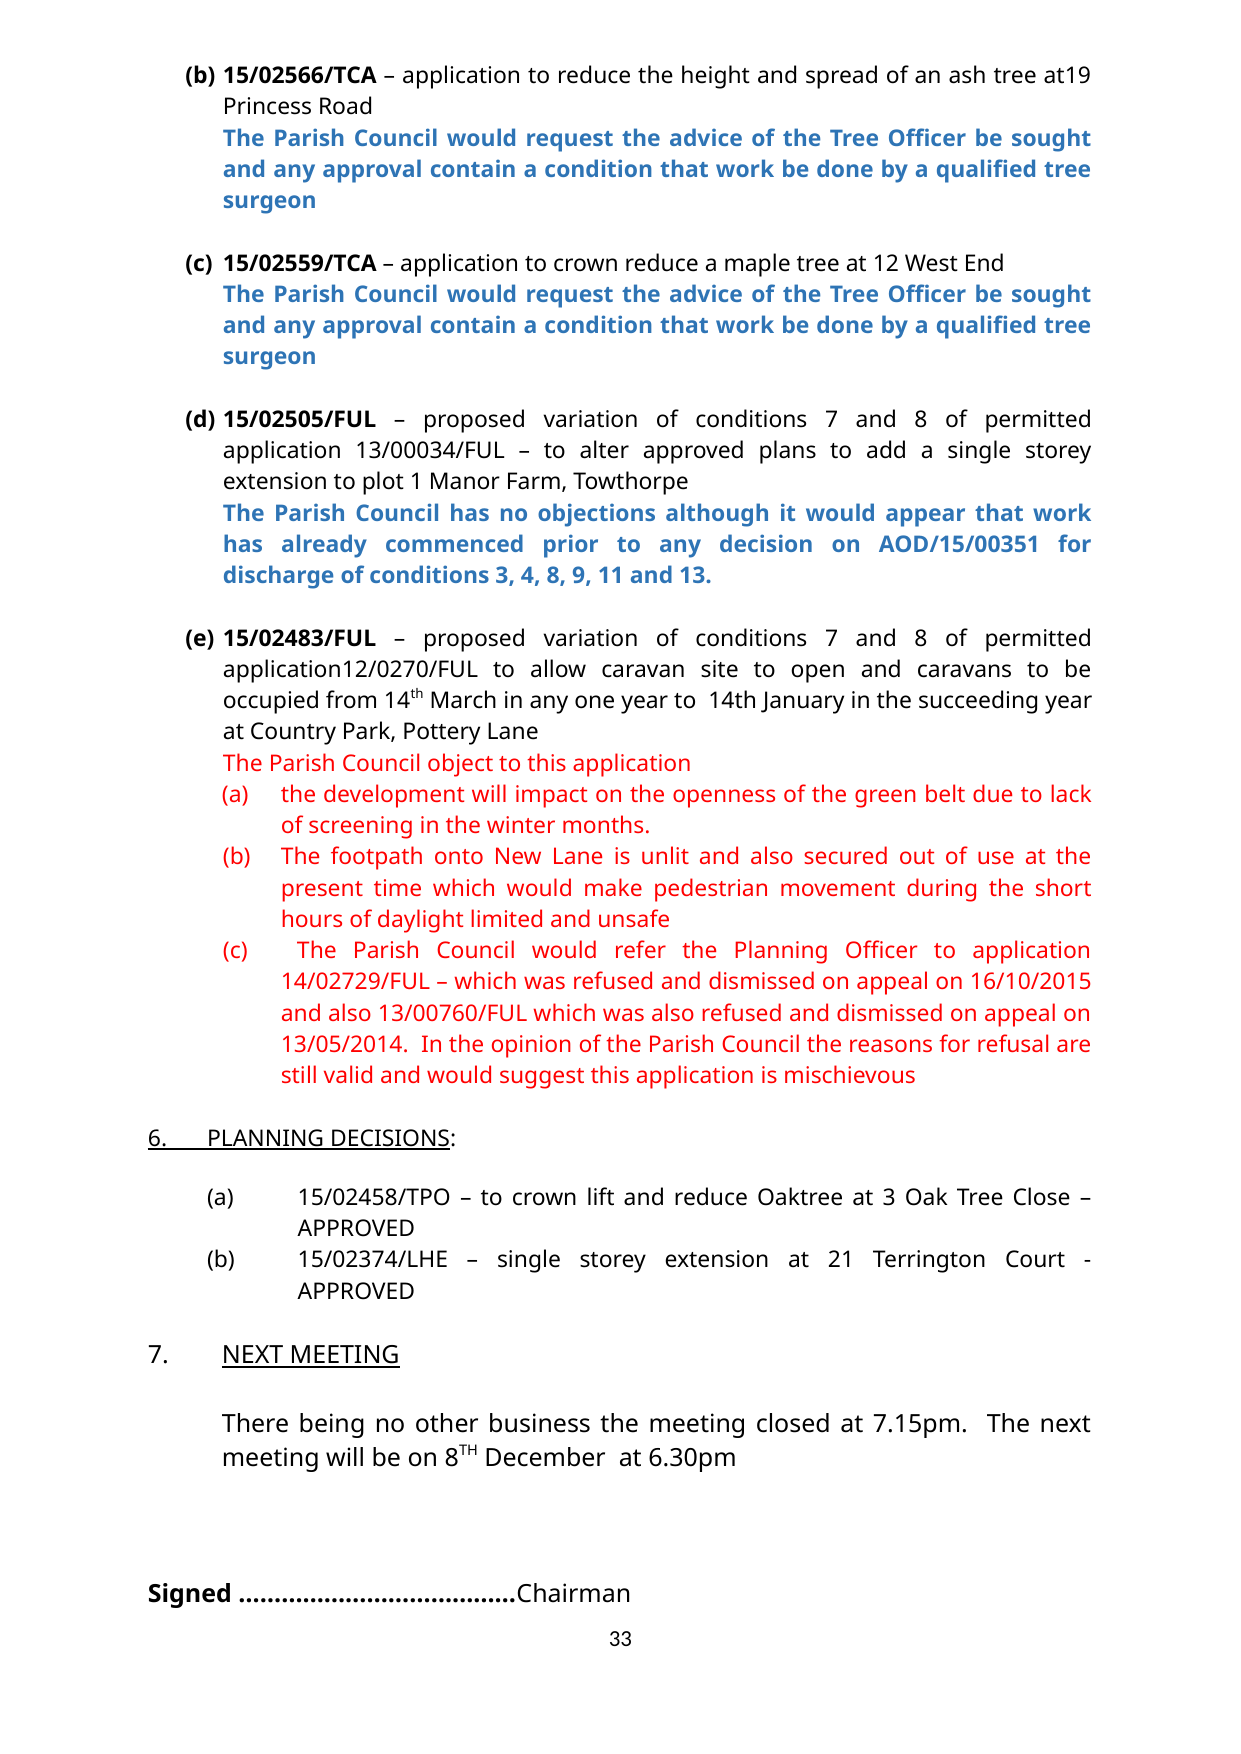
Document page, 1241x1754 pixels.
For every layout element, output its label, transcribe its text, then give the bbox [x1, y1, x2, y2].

list 15/02559/TCA – application to crown reduce a maple tree at 12 West End [185, 247, 1092, 278]
text 6. PLANNING DECISIONS: [148, 1122, 1092, 1153]
text The Parish Council has no objections although it would appear that work has already commenced prior to any decision on AOD/15/00351 for discharge of conditions 3, 4, 8, 9, 11 and 13. [223, 497, 1092, 590]
list 15/02566/TCA – application to reduce the height and spread of an ash tree at19 Princess Road [185, 59, 1092, 122]
list the development will impact on the openness of the green belt due to lack of screening in the winter months. [222, 778, 1092, 840]
text Signed …………………………………Chairman [148, 1576, 1092, 1609]
text The Parish Council would request the advice of the Tree Officer be sought and any approval contain a condition that work be done by a qualified tree surgeon [223, 122, 1092, 215]
text The Parish Council would request the advice of the Tree Officer be sought and any approval contain a condition that work be done by a qualified tree surgeon [223, 278, 1092, 372]
text 7. NEXT MEETING [148, 1337, 1092, 1371]
list 15/02505/FUL – proposed variation of conditions 7 and 8 of permitted application 13/00034/FUL – to alter approved plans to add a single storey extension to plot 1 Manor Farm, Towthorpe [185, 403, 1092, 497]
list The footpath onto New Lane is unlit and also secured out of use at the present time which would make pedestrian movement during the short hours of daylight limited and unsafe [223, 840, 1092, 934]
list 15/02458/TPO – to crown lift and reduce Oaktree at 3 Oak Tree Close –APPROVED [207, 1181, 1092, 1243]
list The Parish Council would refer the Planning Officer to application 14/02729/FUL – which was refused and dismissed on appeal on 16/10/2015 and also 13/00760/FUL which was also refused and dismissed on appeal on 13/05/2014. In the opinion of the Parish Council the reasons for refusal are still valid and would suggest this application is mischievous [223, 934, 1092, 1090]
list 15/02483/FUL – proposed variation of conditions 7 and 8 of permitted application12/0270/FUL to allow caravan site to open and caravans to be occupied from 14th March in any one year to 14th January in the succeeding year at Country Park, Pottery Lane [185, 622, 1092, 747]
text There being no other business the meeting closed at 7.15pm. The next meeting will be on 8TH December at 6.30pm [148, 1405, 1092, 1473]
text The Parish Council object to this application [223, 747, 1092, 778]
list 15/02374/LHE – single storey extension at 21 Terrington Court - APPROVED [207, 1243, 1092, 1306]
